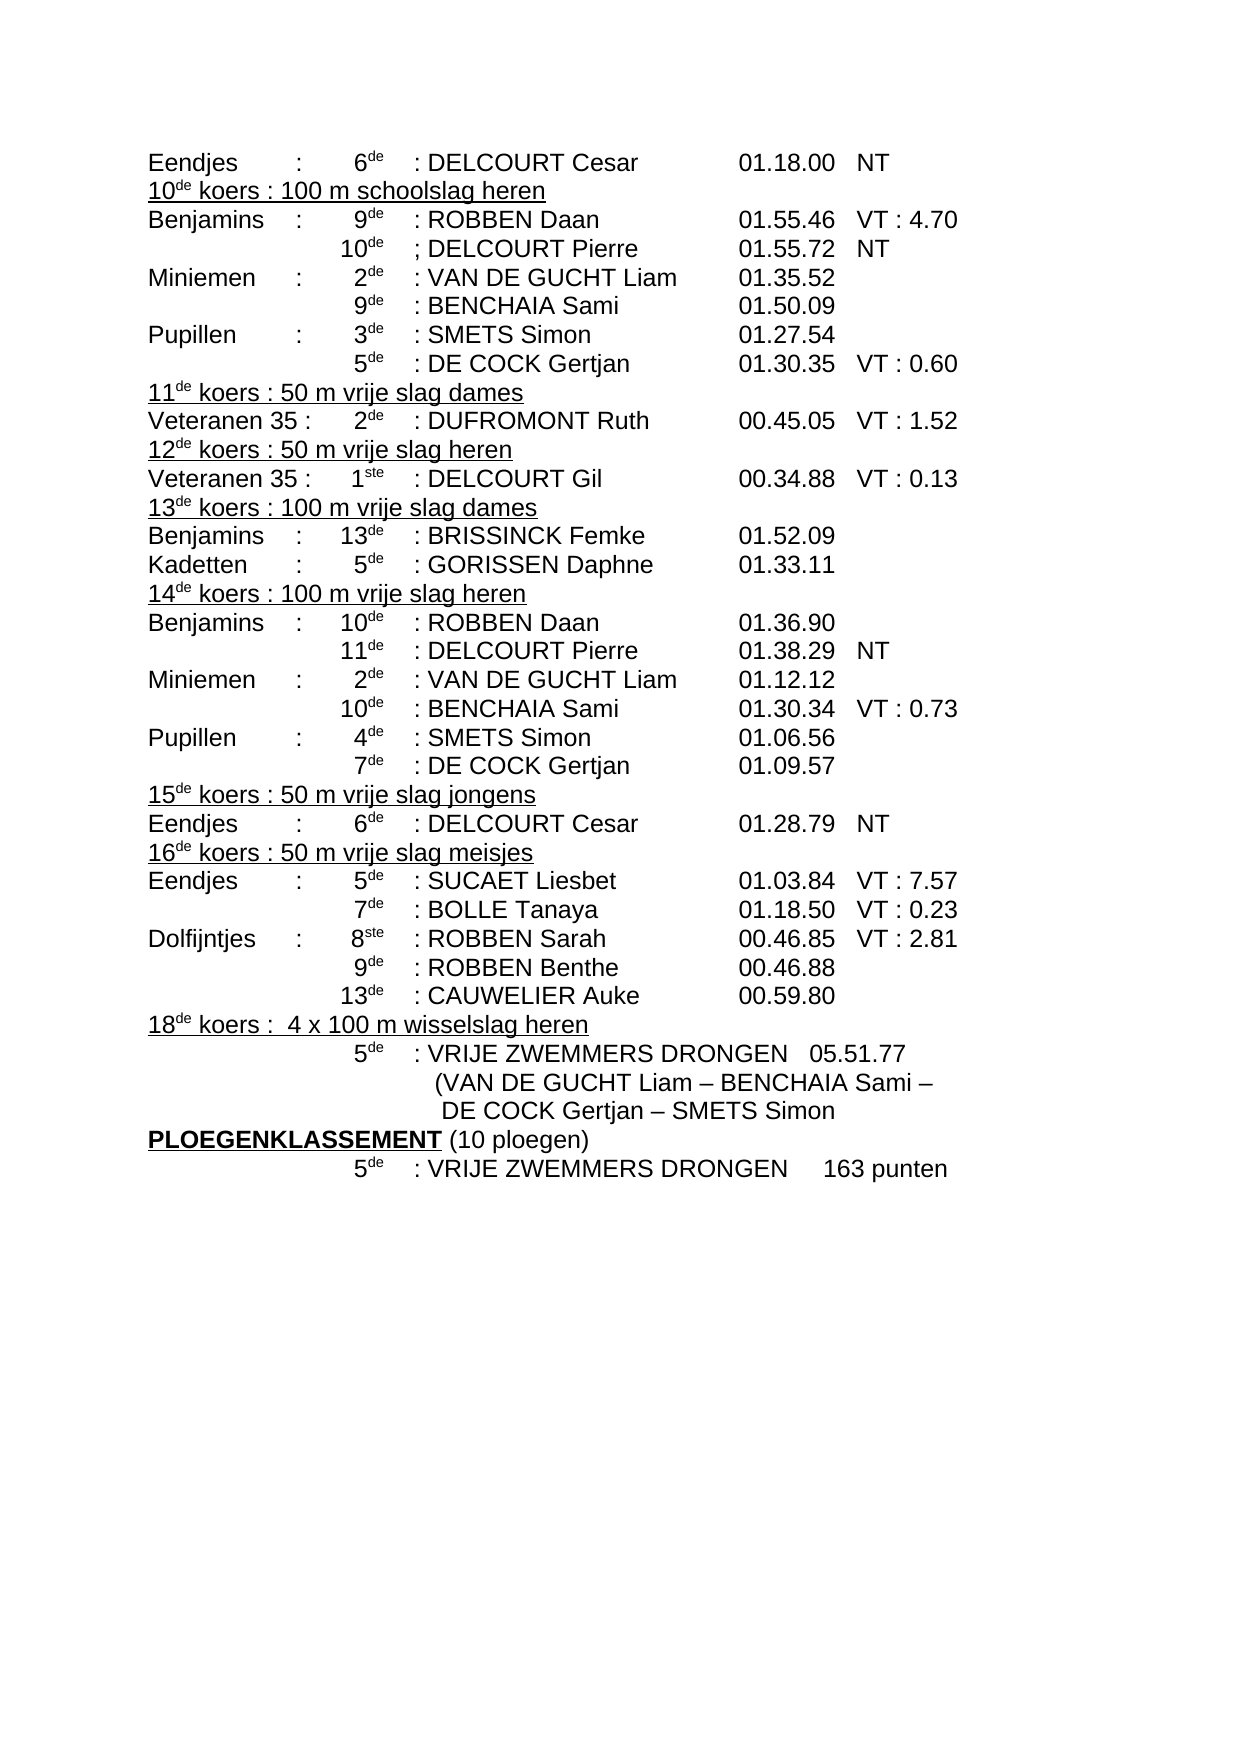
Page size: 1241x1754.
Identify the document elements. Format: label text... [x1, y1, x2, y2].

text Benjamins : 9de : ROBBEN Daan 01.55.46 VT : 4.70 [148, 205, 1093, 234]
text Benjamins : 10de : ROBBEN Daan 01.36.90 [148, 608, 1093, 636]
text Miniemen : 2de : VAN DE GUCHT Liam 01.12.12 [148, 665, 1093, 694]
text 13de koers : 100 m vrije slag dames [148, 493, 1093, 521]
text Eendjes : 6de : DELCOURT Cesar 01.18.00 NT [148, 148, 1093, 176]
text 5de : VRIJE ZWEMMERS DRONGEN 163 punten [148, 1154, 1093, 1183]
text 5de : DE COCK Gertjan 01.30.35 VT : 0.60 [148, 349, 1093, 378]
text (VAN DE GUCHT Liam – BENCHAIA Sami – [148, 1068, 1093, 1096]
text 9de : BENCHAIA Sami 01.50.09 [148, 291, 1093, 320]
text 9de : ROBBEN Benthe 00.46.88 [148, 953, 1093, 981]
text Kadetten : 5de : GORISSEN Daphne 01.33.11 [148, 550, 1093, 579]
text 5de : VRIJE ZWEMMERS DRONGEN 05.51.77 [148, 1039, 1093, 1068]
text 11de koers : 50 m vrije slag dames [148, 378, 1093, 406]
text 14de koers : 100 m vrije slag heren [148, 579, 1093, 608]
text Veteranen 35 : 2de : DUFROMONT Ruth 00.45.05 VT : 1.52 [148, 406, 1093, 435]
text Eendjes : 6de : DELCOURT Cesar 01.28.79 NT [148, 809, 1093, 838]
text Benjamins : 13de : BRISSINCK Femke 01.52.09 [148, 521, 1093, 550]
text 18de koers : 4 x 100 m wisselslag heren [148, 1010, 1093, 1039]
text 10de ; DELCOURT Pierre 01.55.72 NT [148, 234, 1093, 263]
text 16de koers : 50 m vrije slag meisjes [148, 838, 1093, 866]
text 13de : CAUWELIER Auke 00.59.80 [148, 981, 1093, 1010]
text 11de : DELCOURT Pierre 01.38.29 NT [148, 636, 1093, 665]
text Dolfijntjes : 8ste : ROBBEN Sarah 00.46.85 VT : 2.81 [148, 924, 1093, 953]
text 10de : BENCHAIA Sami 01.30.34 VT : 0.73 [148, 694, 1093, 723]
text Veteranen 35 : 1ste : DELCOURT Gil 00.34.88 VT : 0.13 [148, 464, 1093, 493]
text 7de : DE COCK Gertjan 01.09.57 [148, 751, 1093, 780]
text 15de koers : 50 m vrije slag jongens [148, 780, 1093, 809]
text Pupillen : 3de : SMETS Simon 01.27.54 [148, 320, 1093, 349]
text Eendjes : 5de : SUCAET Liesbet 01.03.84 VT : 7.57 [148, 866, 1093, 895]
text Miniemen : 2de : VAN DE GUCHT Liam 01.35.52 [148, 263, 1093, 291]
text 10de koers : 100 m schoolslag heren [148, 176, 1093, 205]
text 12de koers : 50 m vrije slag heren [148, 435, 1093, 464]
text DE COCK Gertjan – SMETS Simon [148, 1096, 1093, 1125]
text Pupillen : 4de : SMETS Simon 01.06.56 [148, 723, 1093, 751]
text 7de : BOLLE Tanaya 01.18.50 VT : 0.23 [148, 895, 1093, 924]
text PLOEGENKLASSEMENT (10 ploegen) [148, 1125, 1093, 1154]
